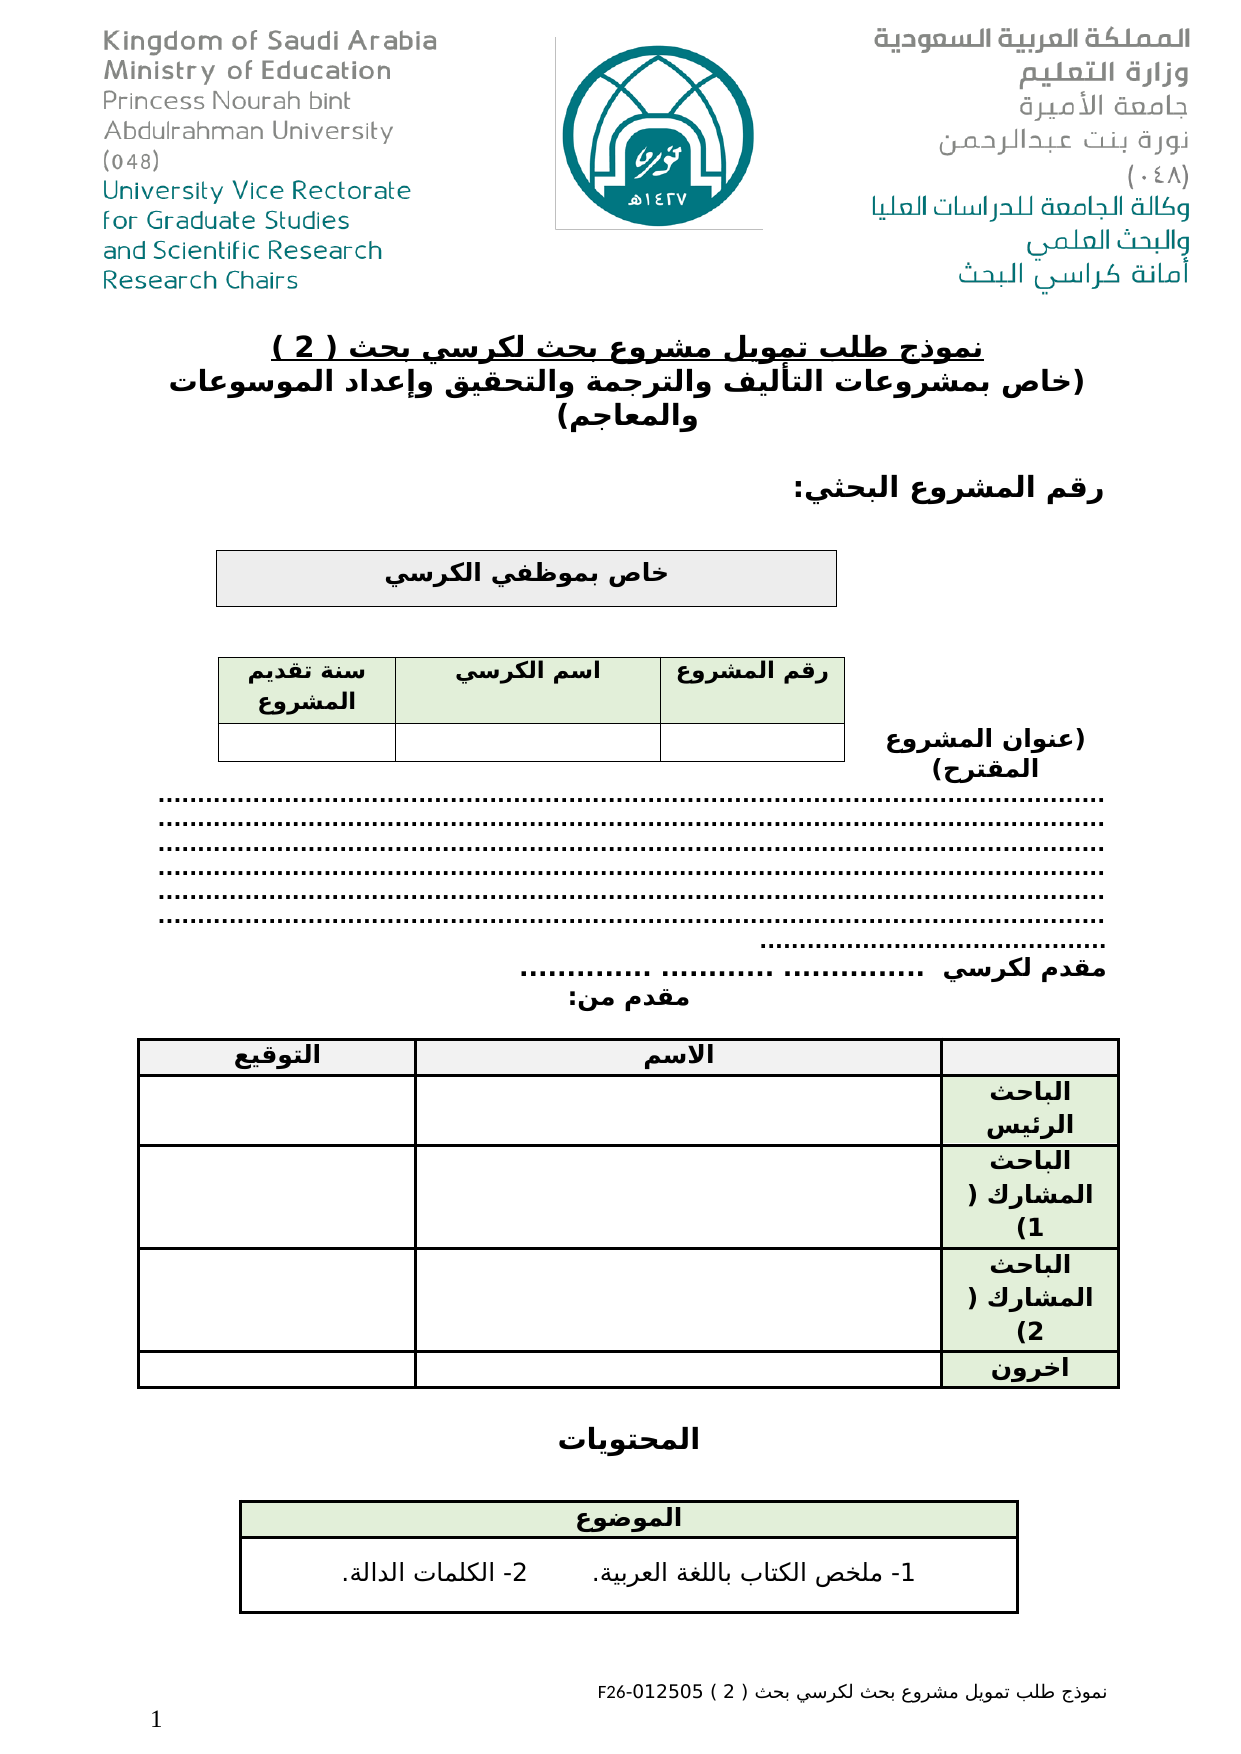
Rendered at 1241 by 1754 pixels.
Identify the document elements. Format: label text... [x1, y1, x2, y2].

table_cell [417, 1147, 940, 1247]
table_cell [661, 724, 844, 761]
table_cell [140, 1147, 414, 1247]
table_cell الباحث المشارك (1) [943, 1147, 1117, 1247]
table_cell [140, 1077, 414, 1143]
table_header التوقيع [140, 1041, 414, 1074]
table_cell [140, 1353, 414, 1386]
table_cell 1- ملخص الكتاب باللغة العربية. 2- الكلمات الدالة. [242, 1539, 1016, 1611]
text نموذج طلب تمويل مشروع بحث لكرسي بحث ( 2 ) [150, 330, 1105, 364]
table_cell [396, 724, 660, 761]
table_header سنة تقديم المشروع [219, 658, 395, 723]
table_cell [140, 1250, 414, 1350]
text المحتويات [150, 1423, 1107, 1457]
text مقدم من: [150, 982, 1107, 1011]
table_header الاسم [417, 1041, 940, 1074]
text (خاص بمشروعات التأليف والترجمة والتحقيق وإعداد الموسوعات والمعاجم) [150, 364, 1105, 432]
table_cell [417, 1353, 940, 1386]
table_cell [417, 1077, 940, 1143]
table_cell [417, 1250, 940, 1350]
table_header [943, 1041, 1117, 1074]
table_header الموضوع [242, 1503, 1016, 1536]
text (عنوان المشروع المقترح) [150, 725, 1107, 783]
text مقدم لكرسي ............... ............ .............. [150, 953, 1107, 982]
picture [86, 14, 1208, 311]
table_cell [219, 724, 395, 761]
text رقم المشروع البحثي: [150, 470, 1105, 504]
table_cell الباحث الرئيس [943, 1077, 1117, 1143]
text ............................................................................................................................................................................................................................................................................................................................................................................................................................................................................................................................................................................................................................................................................................................................................................................................ [150, 783, 1107, 953]
table_header رقم المشروع [661, 658, 844, 723]
table_header اسم الكرسي [396, 658, 660, 723]
table_cell الباحث المشارك (2) [943, 1250, 1117, 1350]
table_cell اخرون [943, 1353, 1117, 1386]
